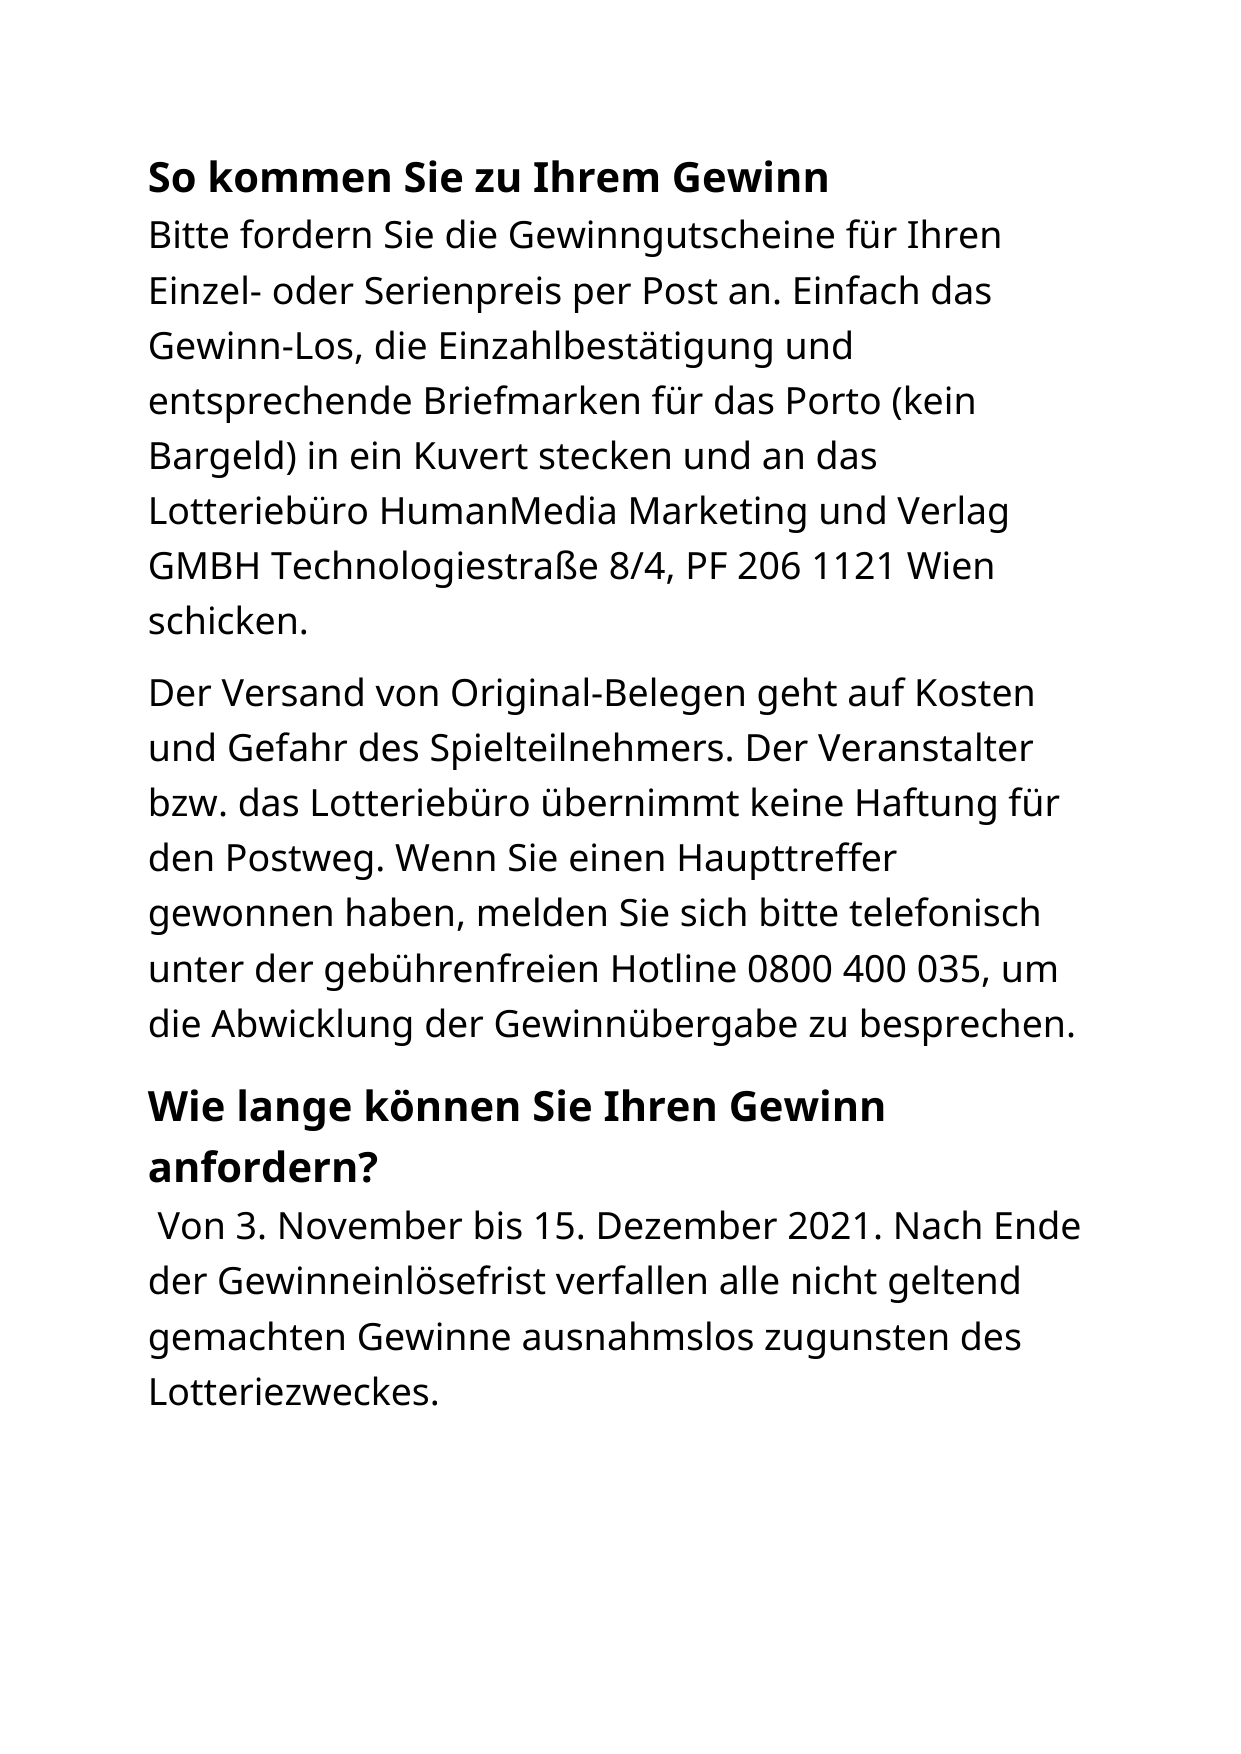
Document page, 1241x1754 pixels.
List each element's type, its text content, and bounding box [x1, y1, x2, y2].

subtitle So kommen Sie zu Ihrem Gewinn [148, 148, 1093, 204]
text Der Versand von Original-Belegen geht auf Kosten und Gefahr des Spielteilnehmers. Der Veranstalter bzw. das Lotteriebüro übernimmt keine Haftung für den Postweg. Wenn Sie einen Haupttreffer gewonnen haben, melden Sie sich bitte telefonisch unter der gebührenfreien Hotline 0800 400 035, um die Abwicklung der Gewinnübergabe zu besprechen. [148, 666, 1093, 1048]
text Bitte fordern Sie die Gewinngutscheine für Ihren Einzel- oder Serienpreis per Post an. Einfach das Gewinn-Los, die Einzahlbestätigung und entsprechende Briefmarken für das Porto (kein Bargeld) in ein Kuvert stecken und an das Lotteriebüro HumanMedia Marketing und Verlag GMBH Technologiestraße 8/4, PF 206 1121 Wien schicken. [148, 209, 1093, 646]
subtitle Wie lange können Sie Ihren Gewinn anfordern? [148, 1077, 1093, 1195]
text Von 3. November bis 15. Dezember 2021. Nach Ende der Gewinneinlösefrist verfallen alle nicht geltend gemachten Gewinne ausnahmslos zugunsten des Lotteriezweckes. [148, 1199, 1093, 1416]
